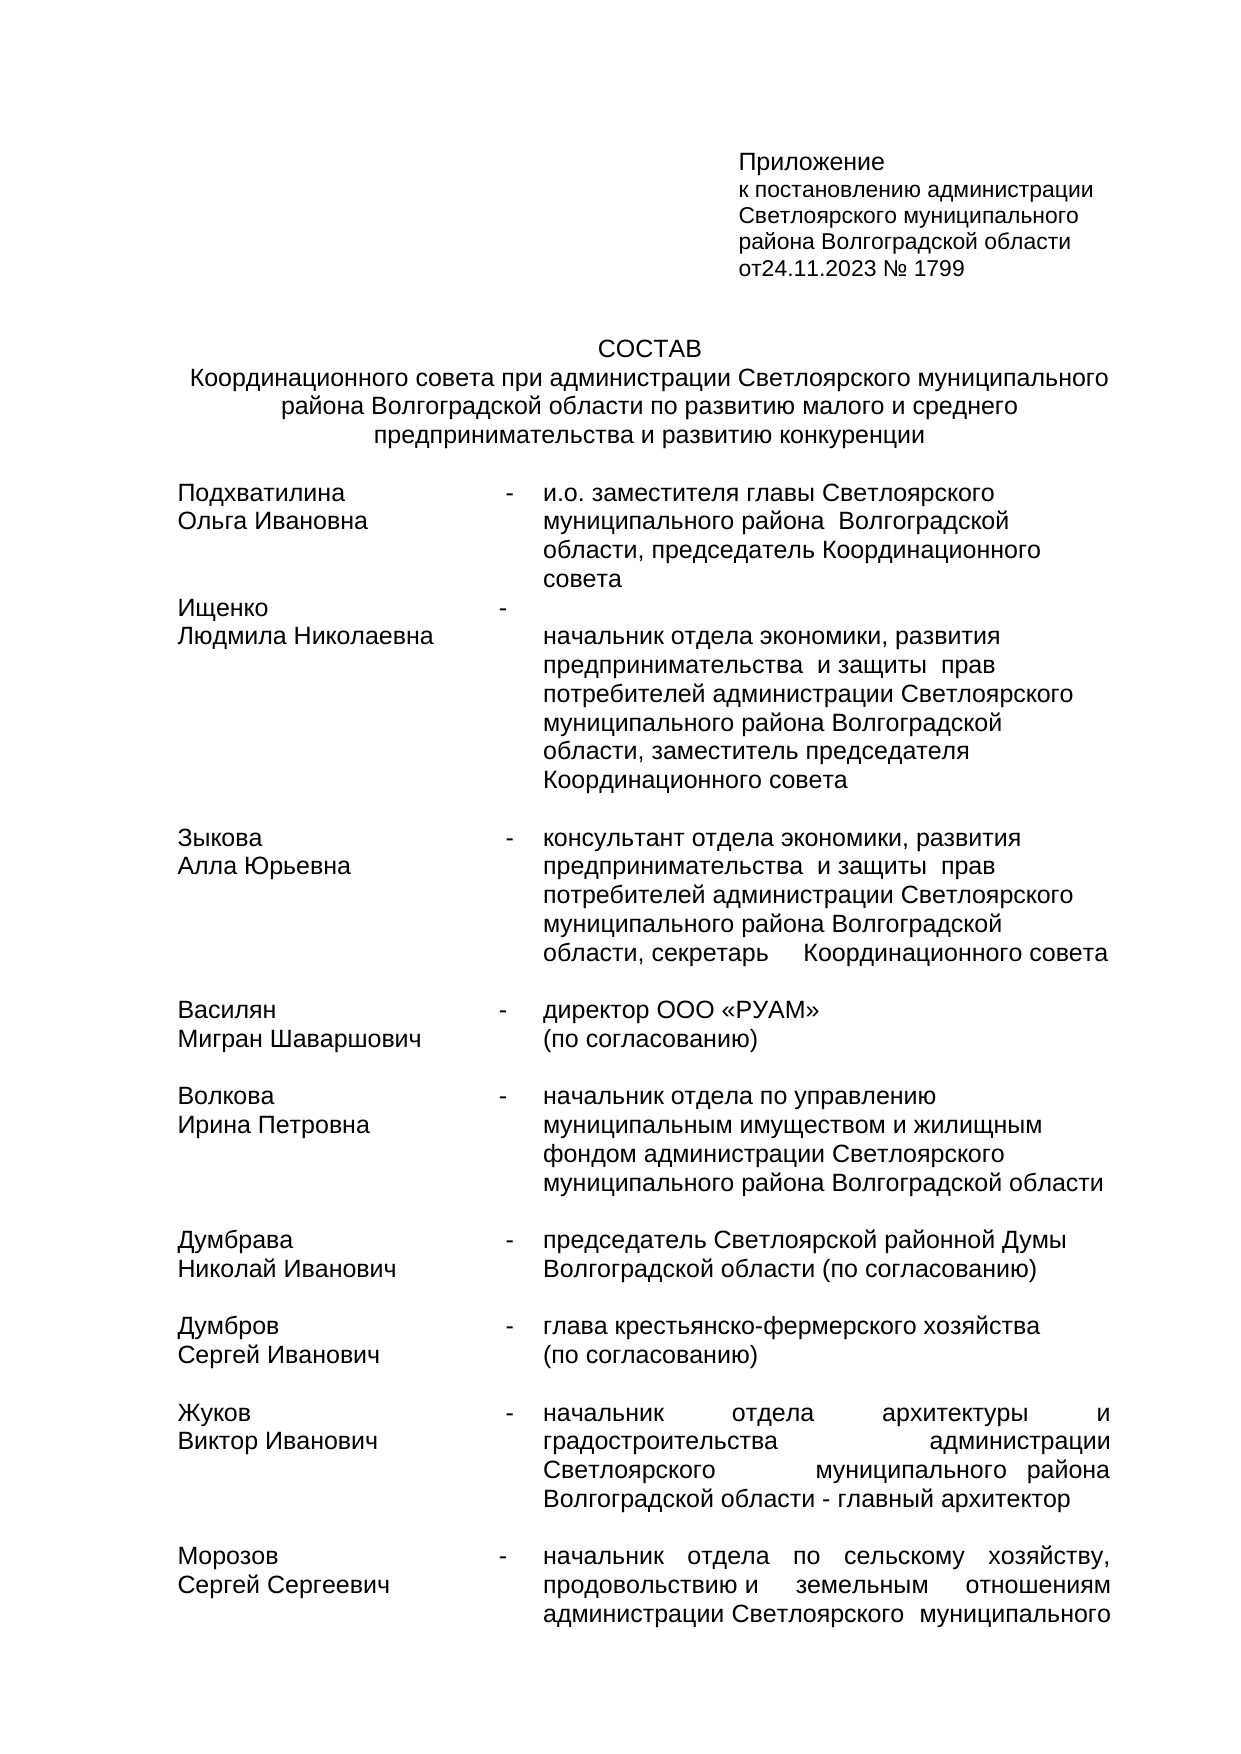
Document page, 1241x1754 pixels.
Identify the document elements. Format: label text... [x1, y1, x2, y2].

table_cell глава крестьянско-фермерского хозяйства (по согласованию) [532, 1311, 1122, 1397]
text к постановлению администрации [738, 176, 1122, 202]
text района Волгоградской области [738, 228, 1122, 255]
text Светлоярского муниципального [738, 202, 1122, 228]
table_header - - [487, 478, 532, 822]
text предпринимательства и развитию конкуренции [177, 420, 1122, 449]
table_cell Зыкова Алла Юрьевна Василян Мигран Шаваршович Волкова Ирина Петровна [166, 823, 487, 1225]
table_cell - [487, 1311, 532, 1397]
table_cell Думбрава Николай Иванович [166, 1225, 487, 1311]
table_header Подхватилина Ольга Ивановна Ищенко Людмила Николаевна [166, 478, 487, 822]
table_header и.о. заместителя главы Светлоярского муниципального района Волгоградской области, председатель Координационного совета начальник отдела экономики, развития предпринимательства и защиты прав потребителей администрации Светлоярского муниципального района Волгоградской области, заместитель председателя Координационного совета [532, 478, 1122, 822]
text от24.11.2023 № 1799 [738, 255, 1122, 281]
table_cell - [487, 1225, 532, 1311]
text Приложение [738, 147, 1122, 176]
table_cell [532, 1398, 1122, 1627]
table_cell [166, 1398, 487, 1627]
table_cell консультант отдела экономики, развития предпринимательства и защиты прав потребителей администрации Светлоярского муниципального района Волгоградской области, секретарь Координационного совета директор ООО «РУАМ» (по согласованию) начальник отдела по управлению муниципальным имуществом и жилищным фондом администрации Светлоярского муниципального района Волгоградской области [532, 823, 1122, 1225]
text СОСТАВ [177, 334, 1122, 362]
text Координационного совета при администрации Светлоярского муниципального района Волгоградской области по развитию малого и среднего [177, 362, 1122, 420]
table_cell - - [487, 1398, 532, 1627]
table_cell Думбров Сергей Иванович [166, 1311, 487, 1397]
table_cell - - - [487, 823, 532, 1225]
table_cell председатель Светлоярской районной Думы Волгоградской области (по согласованию) [532, 1225, 1122, 1311]
